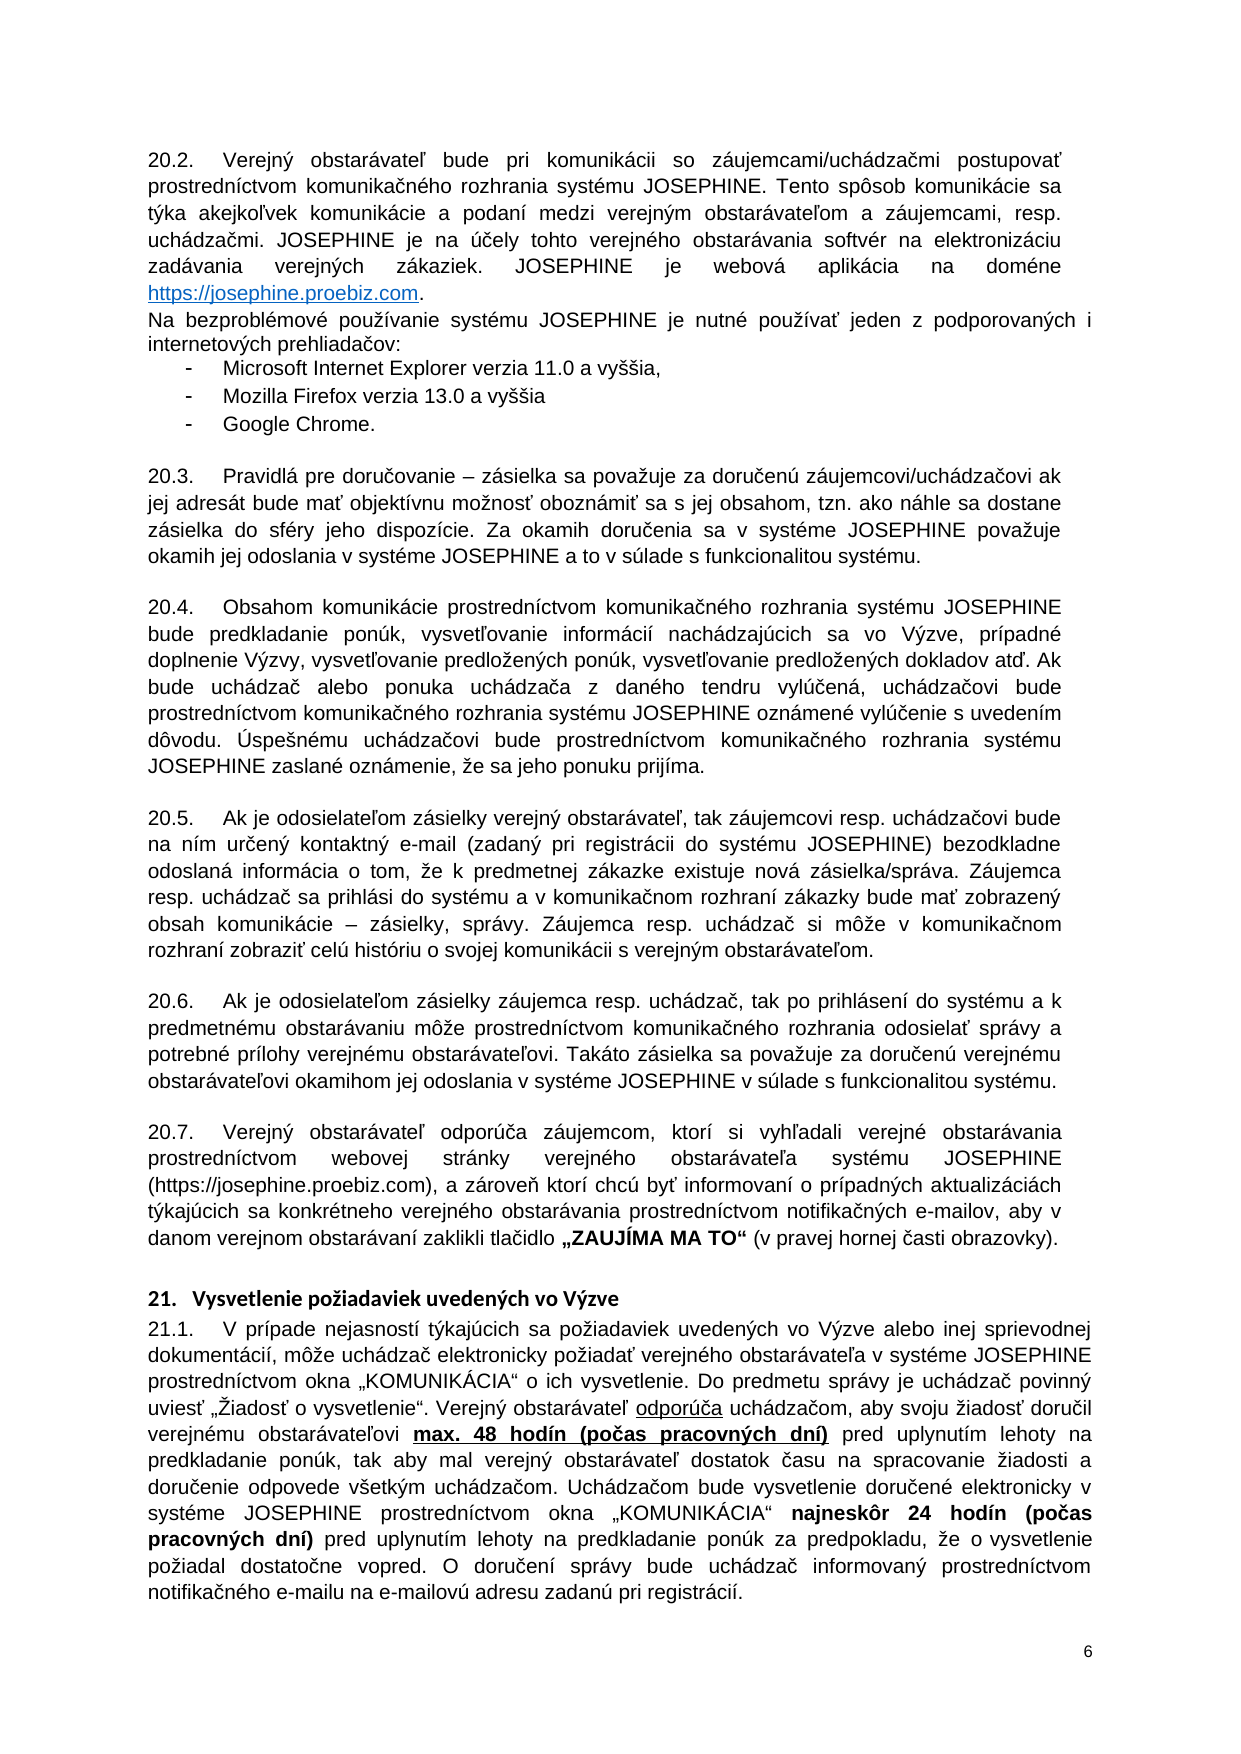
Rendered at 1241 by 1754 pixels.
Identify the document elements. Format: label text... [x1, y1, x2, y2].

list V prípade nejasností týkajúcich sa požiadaviek uvedených vo Výzve alebo inej sprievodnej dokumentácií, môže uchádzač elektronicky požiadať verejného obstarávateľa v systéme JOSEPHINE prostredníctvom okna „KOMUNIKÁCIA“ o ich vysvetlenie. Do predmetu správy je uchádzač povinný uviesť „Žiadosť o vysvetlenie“. Verejný obstarávateľ odporúča uchádzačom, aby svoju žiadosť doručil verejnému obstarávateľovi max. 48 hodín (počas pracovných dní) pred uplynutím lehoty na predkladanie ponúk, tak aby mal verejný obstarávateľ dostatok času na spracovanie žiadosti a doručenie odpovede všetkým uchádzačom. Uchádzačom bude vysvetlenie doručené elektronicky v systéme JOSEPHINE prostredníctvom okna „KOMUNIKÁCIA“ najneskôr 24 hodín (počas pracovných dní) pred uplynutím lehoty na predkladanie ponúk za predpokladu, že o vysvetlenie požiadal dostatočne vopred. O doručení správy bude uchádzač informovaný prostredníctvom notifikačného e-mailu na e-mailovú adresu zadanú pri registrácií. [148, 1316, 1092, 1604]
list Verejný obstarávateľ bude pri komunikácii so záujemcami/uchádzačmi postupovať prostredníctvom komunikačného rozhrania systému JOSEPHINE. Tento spôsob komunikácie sa týka akejkoľvek komunikácie a podaní medzi verejným obstarávateľom a záujemcami, resp. uchádzačmi. JOSEPHINE je na účely tohto verejného obstarávania softvér na elektronizáciu zadávania verejných zákaziek. JOSEPHINE je webová aplikácia na doméne https://josephine.proebiz.com. [148, 148, 1062, 304]
list Verejný obstarávateľ odporúča záujemcom, ktorí si vyhľadali verejné obstarávania prostredníctvom webovej stránky verejného obstarávateľa systému JOSEPHINE (https://josephine.proebiz.com), a zároveň ktorí chcú byť informovaní o prípadných aktualizáciách týkajúcich sa konkrétneho verejného obstarávania prostredníctvom notifikačných e-mailov, aby v danom verejnom obstarávaní zaklikli tlačidlo „ZAUJÍMA MA TO“ (v pravej hornej časti obrazovky). [148, 1120, 1062, 1250]
list Ak je odosielateľom zásielky verejný obstarávateľ, tak záujemcovi resp. uchádzačovi bude na ním určený kontaktný e-mail (zadaný pri registrácii do systému JOSEPHINE) bezodkladne odoslaná informácia o tom, že k predmetnej zákazke existuje nová zásielka/správa. Záujemca resp. uchádzač sa prihlási do systému a v komunikačnom rozhraní zákazky bude mať zobrazený obsah komunikácie – zásielky, správy. Záujemca resp. uchádzač si môže v komunikačnom rozhraní zobraziť celú históriu o svojej komunikácii s verejným obstarávateľom. [148, 805, 1062, 962]
list Mozilla Firefox verzia 13.0 a vyššia [185, 384, 1062, 408]
list Pravidlá pre doručovanie – zásielka sa považuje za doručenú záujemcovi/uchádzačovi ak jej adresát bude mať objektívnu možnosť oboznámiť sa s jej obsahom, tzn. ako náhle sa dostane zásielka do sféry jeho dispozície. Za okamih doručenia sa v systéme JOSEPHINE považuje okamih jej odoslania v systéme JOSEPHINE a to v súlade s funkcionalitou systému. [148, 464, 1062, 568]
list Obsahom komunikácie prostredníctvom komunikačného rozhrania systému JOSEPHINE bude predkladanie ponúk, vysvetľovanie informácií nachádzajúcich sa vo Výzve, prípadné doplnenie Výzvy, vysvetľovanie predložených ponúk, vysvetľovanie predložených dokladov atď. Ak bude uchádzač alebo ponuka uchádzača z daného tendru vylúčená, uchádzačovi bude prostredníctvom komunikačného rozhrania systému JOSEPHINE oznámené vylúčenie s uvedením dôvodu. Úspešnému uchádzačovi bude prostredníctvom komunikačného rozhrania systému JOSEPHINE zaslané oznámenie, že sa jeho ponuku prijíma. [148, 595, 1062, 778]
list Microsoft Internet Explorer verzia 11.0 a vyššia, [185, 355, 1062, 379]
list Google Chrome. [185, 412, 1062, 436]
text Na bezproblémové používanie systému JOSEPHINE je nutné používať jeden z podporovaných i internetových prehliadačov: [148, 307, 1092, 355]
list Vysvetlenie požiadaviek uvedených vo Výzve [148, 1284, 1064, 1312]
list Ak je odosielateľom zásielky záujemca resp. uchádzač, tak po prihlásení do systému a k predmetnému obstarávaniu môže prostredníctvom komunikačného rozhrania odosielať správy a potrebné prílohy verejnému obstarávateľovi. Takáto zásielka sa považuje za doručenú verejnému obstarávateľovi okamihom jej odoslania v systéme JOSEPHINE v súlade s funkcionalitou systému. [148, 989, 1062, 1093]
